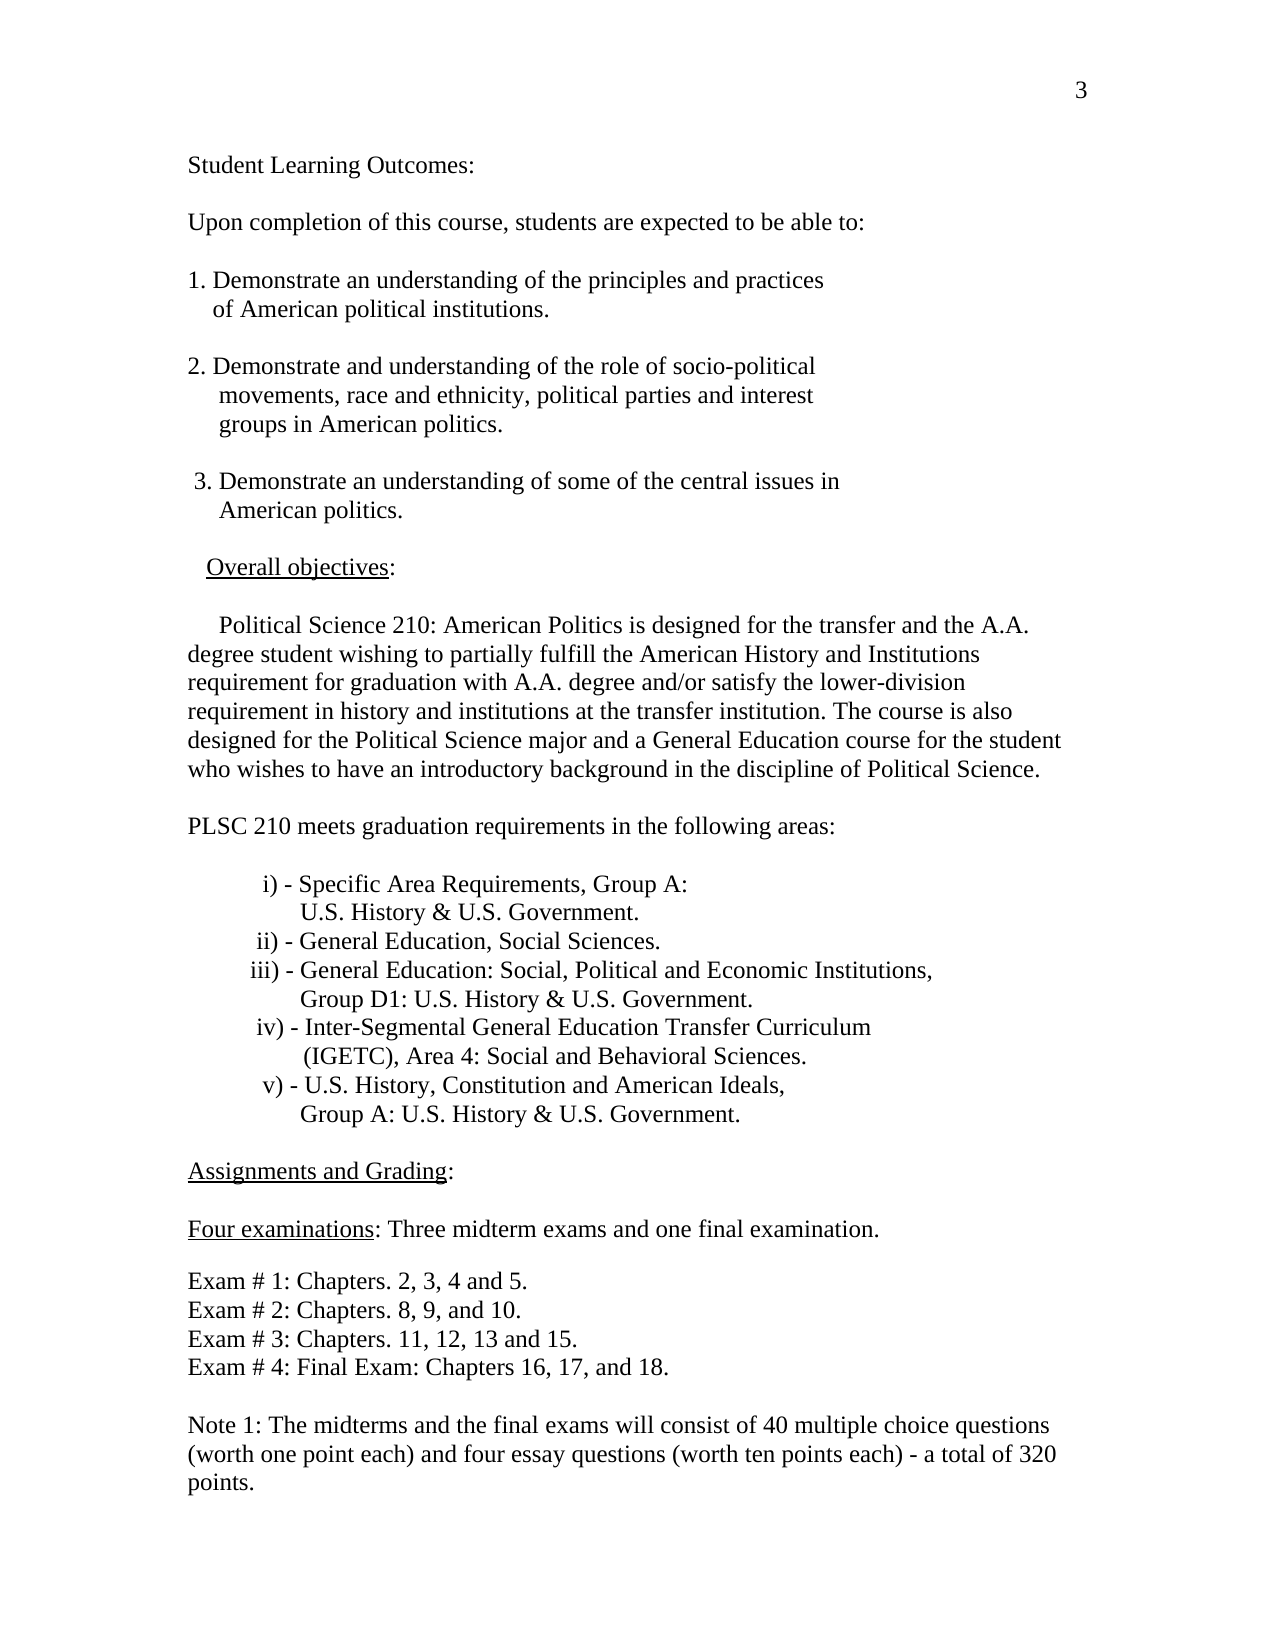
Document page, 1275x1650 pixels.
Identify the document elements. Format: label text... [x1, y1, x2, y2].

text Overall objectives: [187, 552, 1087, 581]
text Exam # 4: Final Exam: Chapters 16, 17, and 18. [187, 1352, 1087, 1381]
text 3. Demonstrate an understanding of some of the central issues in American politics. [187, 466, 1087, 524]
text Student Learning Outcomes: [187, 150, 1087, 207]
text Note 1: The midterms and the final exams will consist of 40 multiple choice questions (worth one point each) and four essay questions (worth ten points each) - a total of 320 points. [187, 1410, 1087, 1496]
text 1. Demonstrate an understanding of the principles and practices of American political institutions. [187, 236, 1087, 351]
text 2. Demonstrate and understanding of the role of socio-political movements, race and ethnicity, political parties and interest groups in American politics. [187, 351, 1087, 466]
text Group D1: U.S. History & U.S. Government. [225, 984, 1087, 1012]
text iii) - General Education: Social, Political and Economic Institutions, [187, 955, 1087, 984]
text Four examinations: Three midterm exams and one final examination. [187, 1214, 1087, 1242]
text v) - U.S. History, Constitution and American Ideals, Group A: U.S. History & U.S. Government. [225, 1070, 1087, 1127]
text Upon completion of this course, students are expected to be able to: [187, 207, 1087, 236]
text iv) - Inter-Segmental General Education Transfer Curriculum [187, 1012, 1087, 1041]
text Exam # 1: Chapters. 2, 3, 4 and 5. Exam # 2: Chapters. 8, 9, and 10. [187, 1266, 1087, 1324]
text PLSC 210 meets graduation requirements in the following areas: i) - Specific Area Requirements, Group A: U.S. History & U.S. Government. ii) - General Education, Social Sciences. [187, 782, 1087, 955]
text Assignments and Grading: [187, 1156, 1087, 1185]
text (IGETC), Area 4: Social and Behavioral Sciences. [272, 1041, 1087, 1070]
text Political Science 210: American Politics is designed for the transfer and the A.A. degree student wishing to partially fulfill the American History and Institutions requirement for graduation with A.A. degree and/or satisfy the lower-division requirement in history and institutions at the transfer institution. The course is also designed for the Political Science major and a General Education course for the student who wishes to have an introductory background in the discipline of Political Science. [187, 610, 1087, 782]
text Exam # 3: Chapters. 11, 12, 13 and 15. [187, 1324, 1087, 1352]
